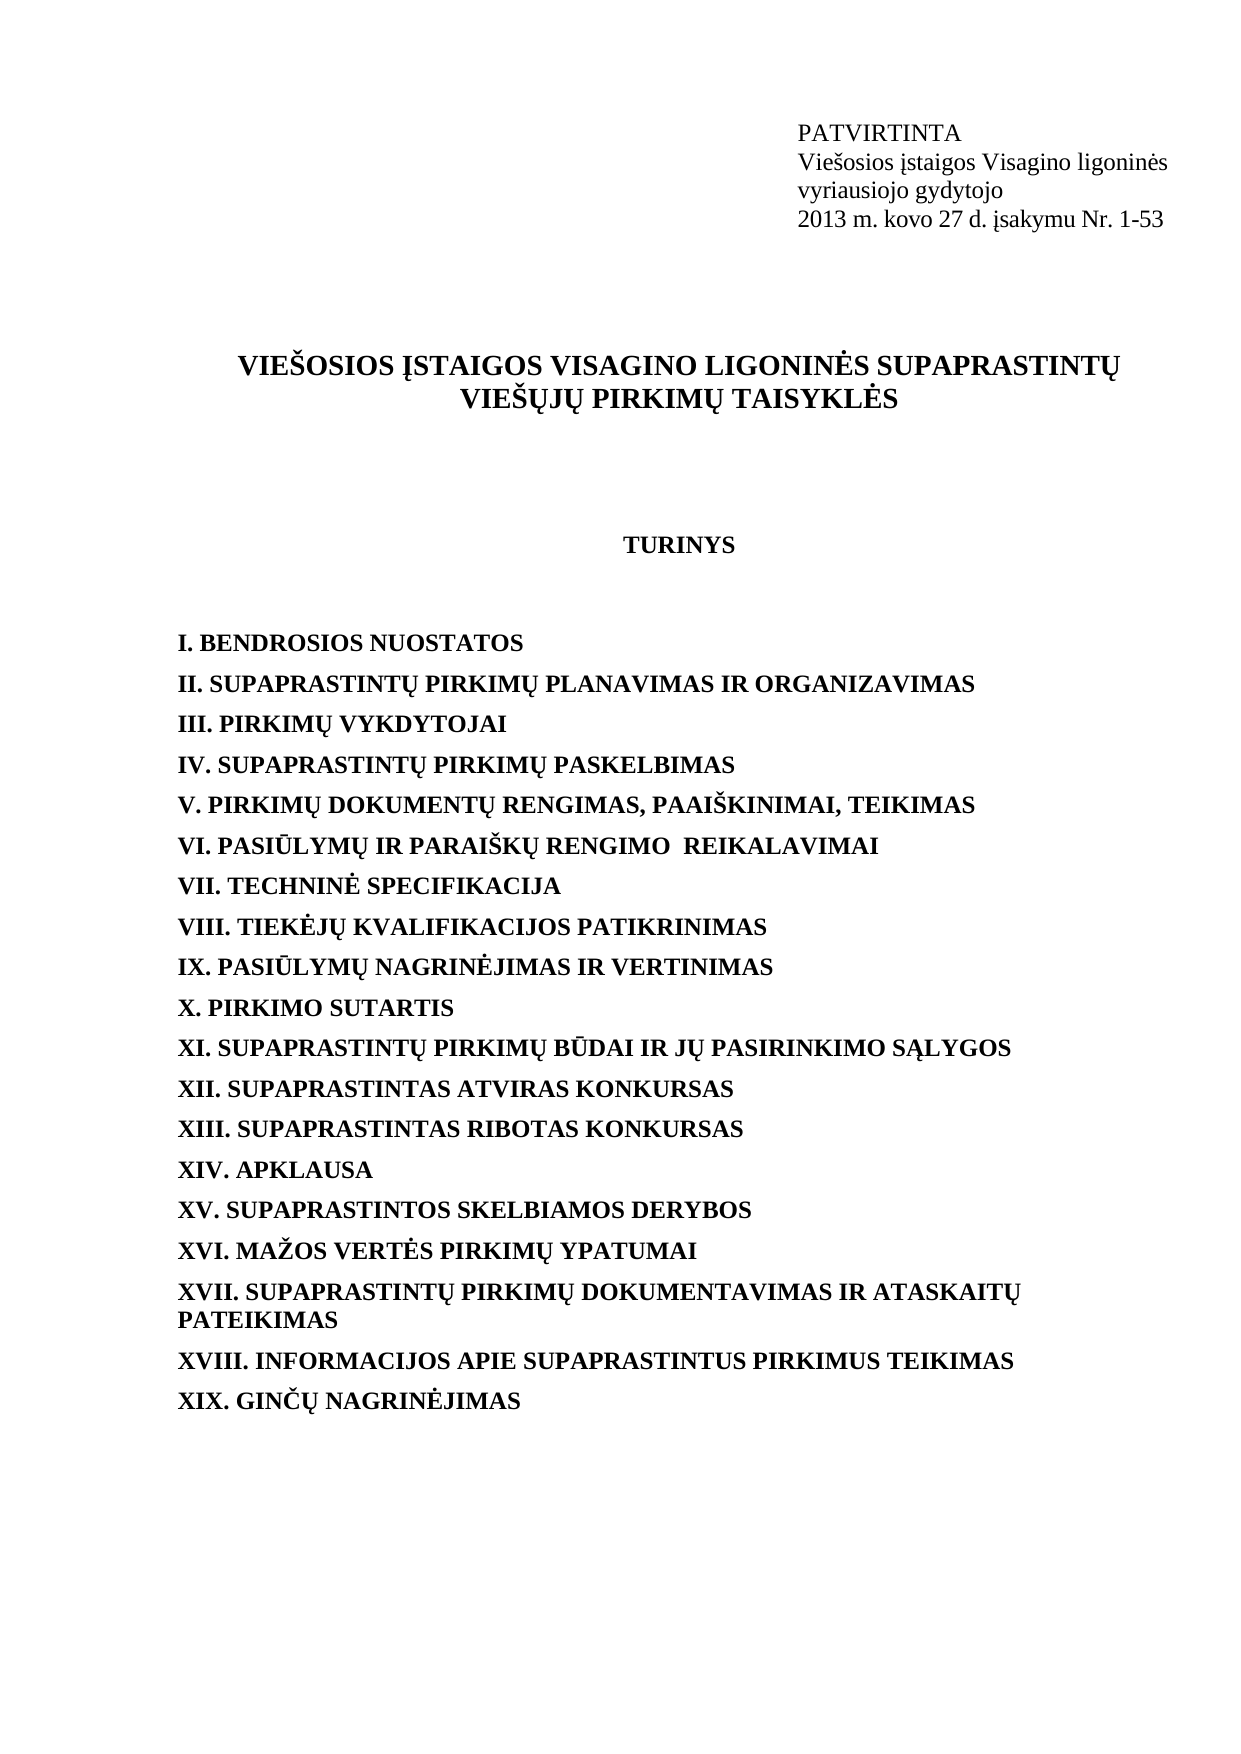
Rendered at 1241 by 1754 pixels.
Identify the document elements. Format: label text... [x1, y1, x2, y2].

text IX. PASIŪLYMŲ NAGRINĖJIMAS IR VERTINIMAS [177, 952, 1181, 981]
text VIEŠOSIOS ĮSTAIGOS VISAGINO LIGONINĖS SUPAPRASTINTŲ VIEŠŲJŲ PIRKIMŲ TAISYKLĖS [177, 348, 1181, 415]
text XV. SUPAPRASTINTOS SKELBIAMOS DERYBOS [177, 1196, 1181, 1224]
text XVIII. INFORMACIJOS APIE SUPAPRASTINTUS PIRKIMUS TEIKIMAS [177, 1346, 1181, 1374]
text XIII. SUPAPRASTINTAS RIBOTAS KONKURSAS [177, 1114, 1181, 1143]
text XI. SUPAPRASTINTŲ PIRKIMŲ BŪDAI IR JŲ PASIRINKIMO SĄLYGOS [177, 1033, 1181, 1062]
text I. BENDROSIOS NUOSTATOS [177, 628, 1181, 657]
text VII. TECHNINĖ SPECIFIKACIJA [177, 871, 1181, 900]
text XVII. SUPAPRASTINTŲ PIRKIMŲ DOKUMENTAVIMAS IR ATASKAITŲ PATEIKIMAS [177, 1277, 1181, 1334]
text X. PIRKIMO SUTARTIS [177, 993, 1181, 1022]
text XVI. MAŽOS VERTĖS PIRKIMŲ YPATUMAI [177, 1236, 1181, 1265]
text VI. PASIŪLYMŲ IR PARAIŠKŲ RENGIMO REIKALAVIMAI [177, 831, 1181, 859]
text PATVIRTINTA [797, 118, 1181, 147]
text XIX. GINČŲ NAGRINĖJIMAS [177, 1386, 1181, 1415]
text IV. SUPAPRASTINTŲ PIRKIMŲ PASKELBIMAS [177, 750, 1181, 778]
text III. PIRKIMŲ VYKDYTOJAI [177, 709, 1181, 738]
text V. PIRKIMŲ DOKUMENTŲ RENGIMAS, PAAIŠKINIMAI, TEIKIMAS [177, 790, 1181, 819]
text XIV. APKLAUSA [177, 1155, 1181, 1184]
text VIII. TIEKĖJŲ KVALIFIKACIJOS PATIKRINIMAS [177, 912, 1181, 941]
text II. SUPAPRASTINTŲ PIRKIMŲ PLANAVIMAS IR ORGANIZAVIMAS [177, 669, 1181, 697]
text XII. SUPAPRASTINTAS ATVIRAS KONKURSAS [177, 1074, 1181, 1103]
text Viešosios įstaigos Visagino ligoninės vyriausiojo gydytojo 2013 m. kovo 27 d. įsakymu Nr. 1-53 [797, 147, 1181, 233]
text TURINYS [177, 530, 1181, 559]
